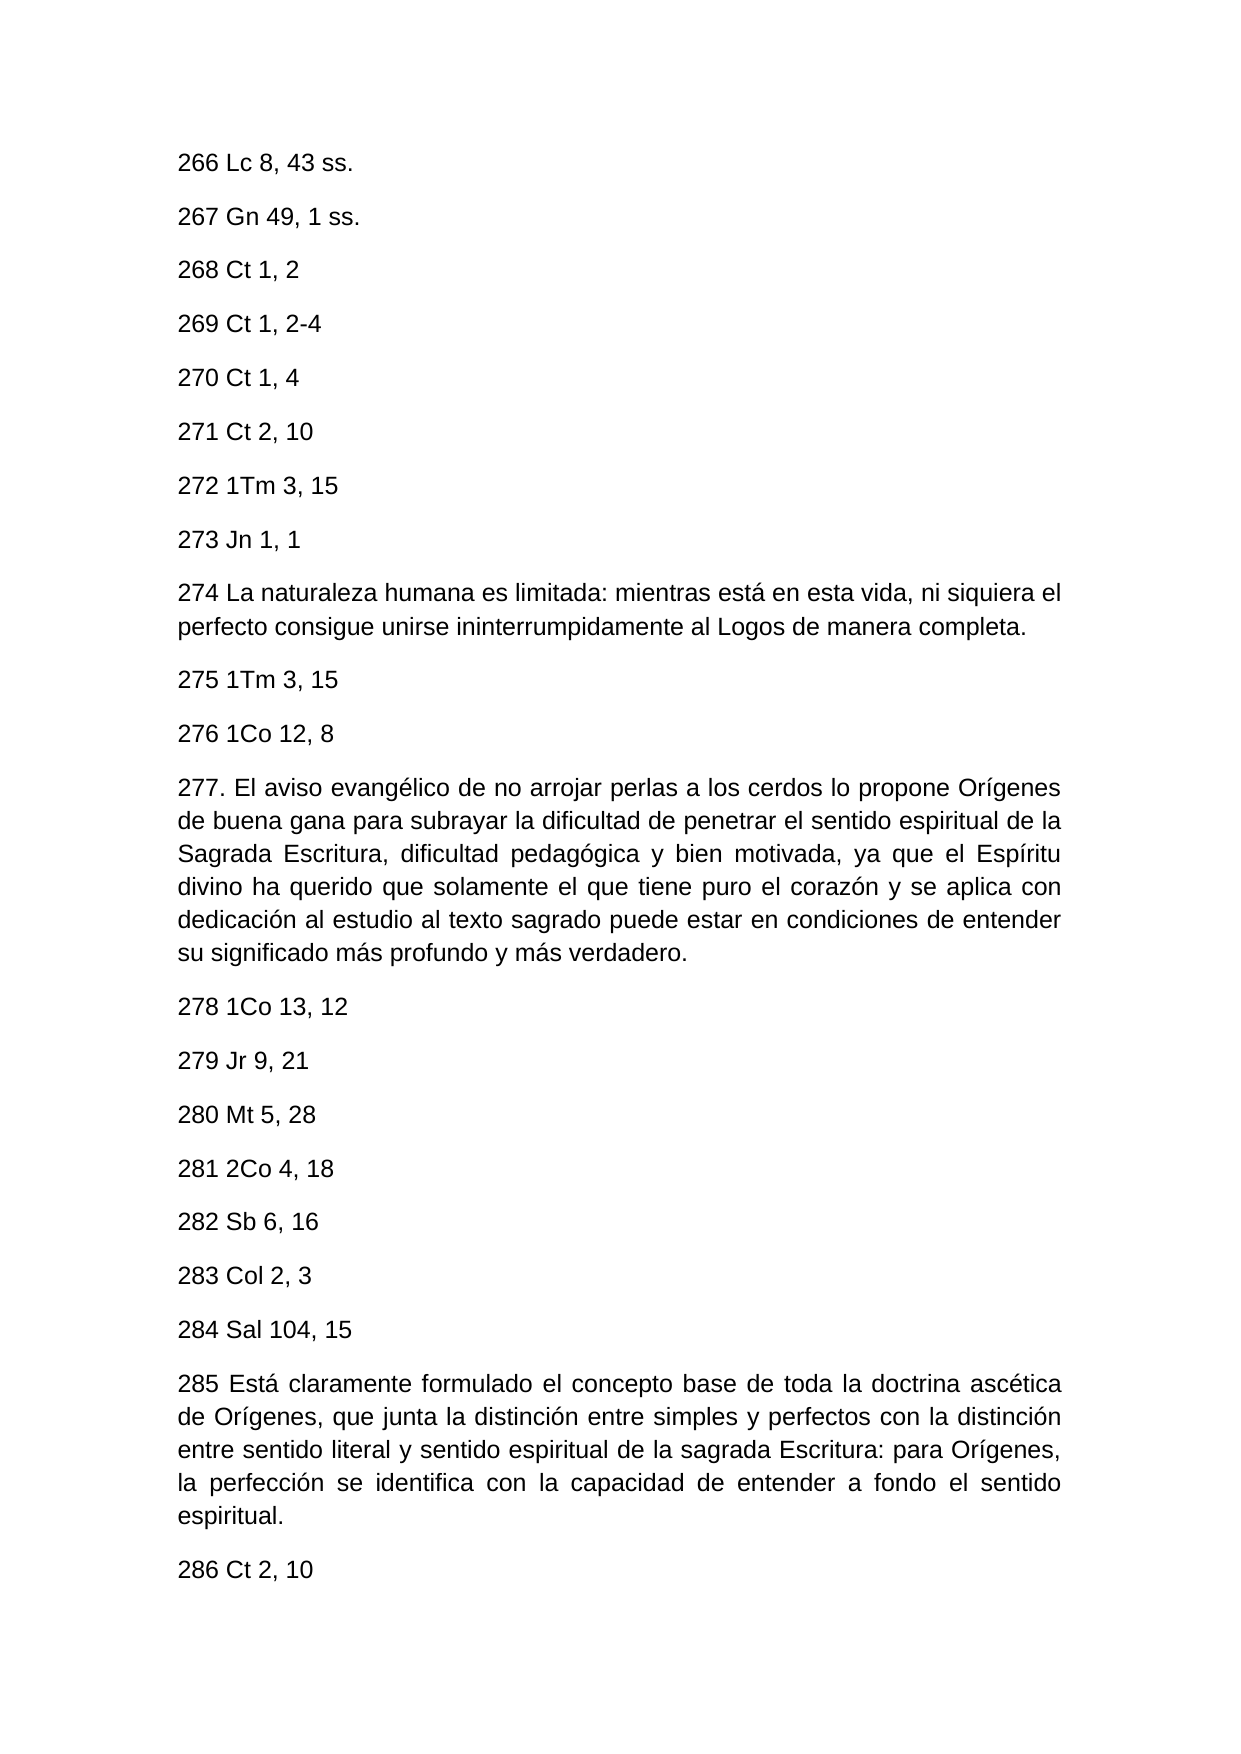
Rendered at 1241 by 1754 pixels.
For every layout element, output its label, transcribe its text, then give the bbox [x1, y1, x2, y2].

text 283 Col 2, 3 [177, 1261, 1063, 1290]
text 266 Lc 8, 43 ss. [177, 148, 1063, 176]
text 282 Sb 6, 16 [177, 1207, 1063, 1236]
text 286 Ct 2, 10 [177, 1555, 1063, 1584]
text 269 Ct 1, 2-4 [177, 309, 1063, 338]
text 279 Jr 9, 21 [177, 1046, 1063, 1074]
text 268 Ct 1, 2 [177, 255, 1063, 284]
text 272 1Tm 3, 15 [177, 471, 1063, 499]
text 281 2Co 4, 18 [177, 1153, 1063, 1182]
text 276 1Co 12, 8 [177, 719, 1063, 748]
text 274 La naturaleza humana es limitada: mientras está en esta vida, ni siquiera el perfecto consigue unirse ininterrumpidamente al Logos de manera completa. [177, 578, 1063, 640]
text 270 Ct 1, 4 [177, 363, 1063, 392]
text 284 Sal 104, 15 [177, 1315, 1063, 1344]
text 267 Gn 49, 1 ss. [177, 201, 1063, 230]
text 275 1Tm 3, 15 [177, 665, 1063, 694]
text 278 1Co 13, 12 [177, 992, 1063, 1021]
text 271 Ct 2, 10 [177, 417, 1063, 446]
text 285 Está claramente formulado el concepto base de toda la doctrina ascética de Orígenes, que junta la distinción entre simples y perfectos con la distinción entre sentido literal y sentido espiritual de la sagrada Escritura: para Orígenes, la perfección se identifica con la capacidad de entender a fondo el sentido espiritual. [177, 1369, 1063, 1530]
text 273 Jn 1, 1 [177, 524, 1063, 553]
text 280 Mt 5, 28 [177, 1100, 1063, 1128]
text 277. El aviso evangélico de no arrojar perlas a los cerdos lo propone Orígenes de buena gana para subrayar la dificultad de penetrar el sentido espiritual de la Sagrada Escritura, dificultad pedagógica y bien motivada, ya que el Espíritu divino ha querido que solamente el que tiene puro el corazón y se aplica con dedicación al estudio al texto sagrado puede estar en condiciones de entender su significado más profundo y más verdadero. [177, 773, 1063, 967]
